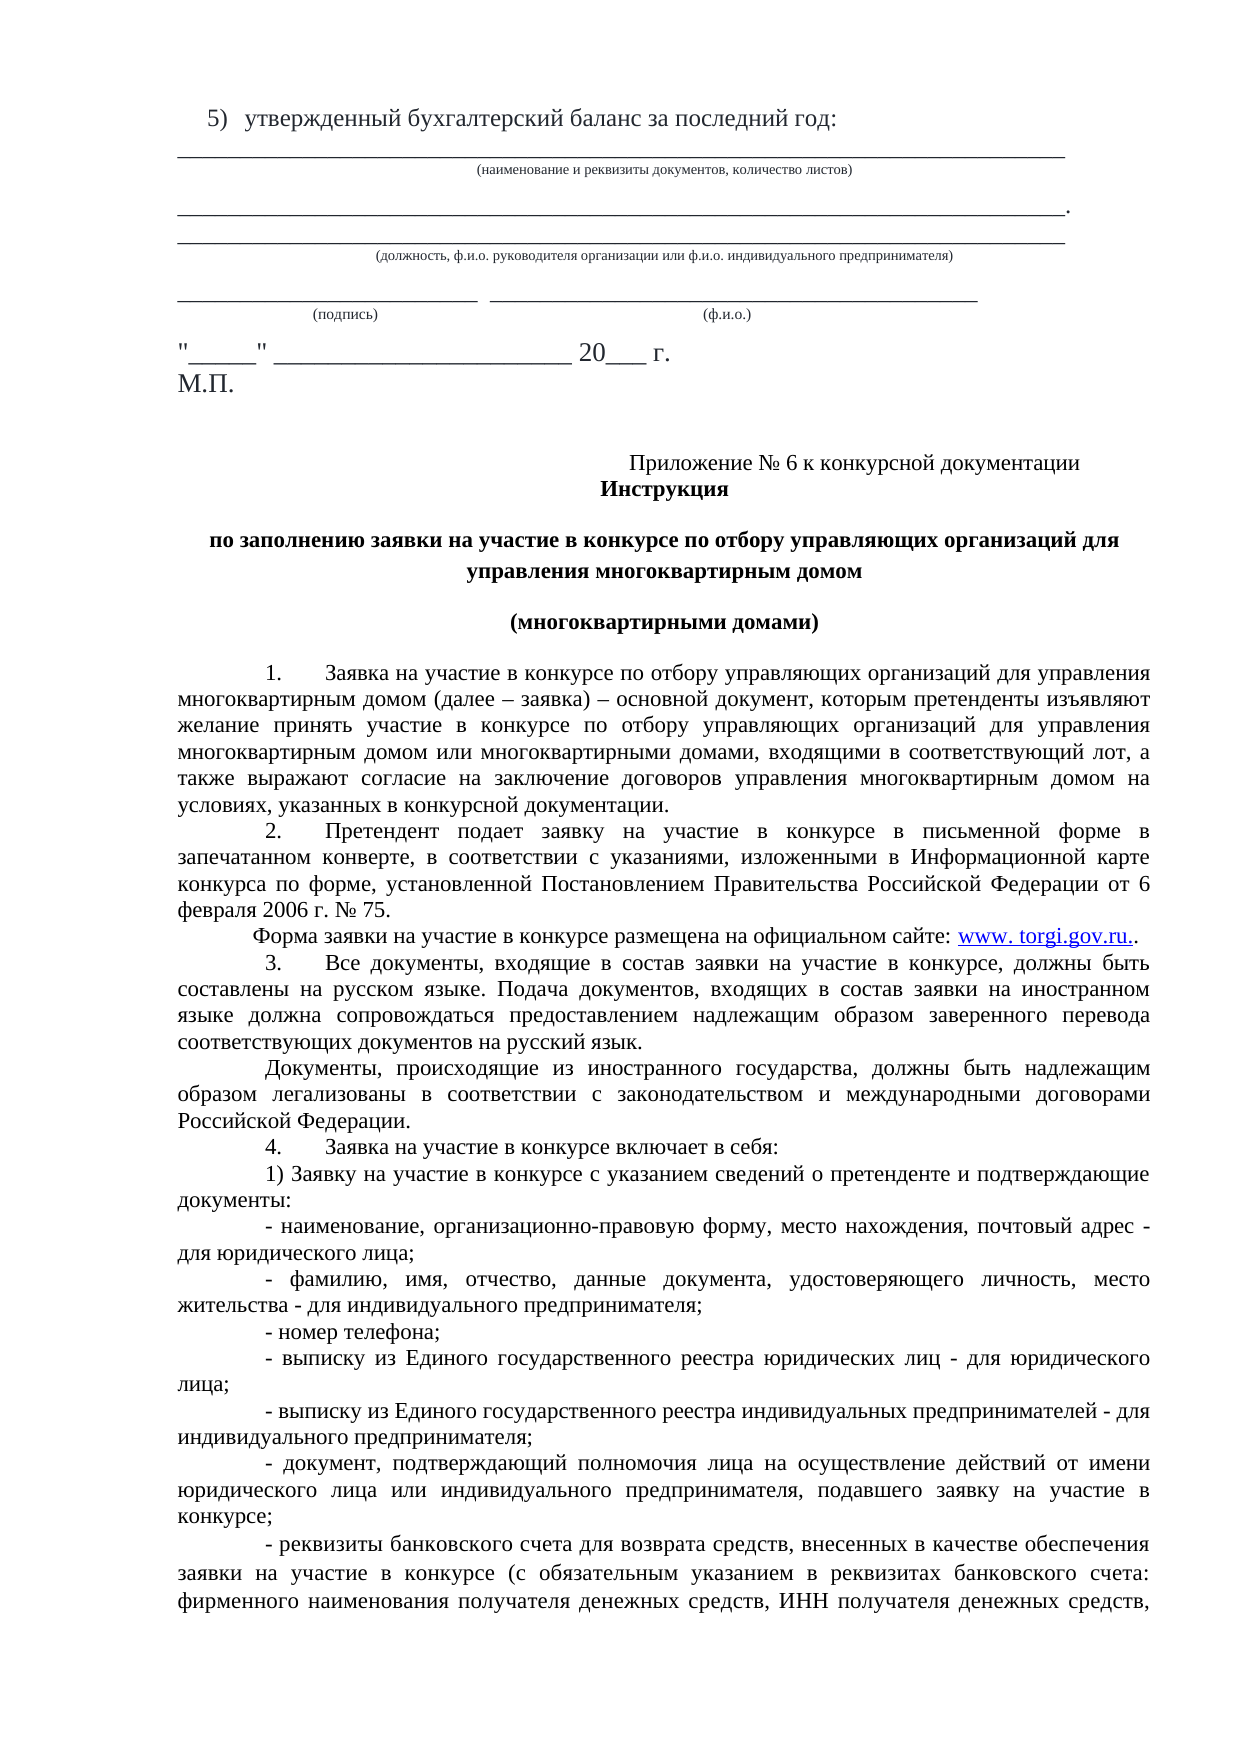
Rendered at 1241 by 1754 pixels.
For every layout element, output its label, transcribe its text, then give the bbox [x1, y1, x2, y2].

list Заявка на участие в конкурсе по отбору управляющих организаций для управления многоквартирным домом (далее – заявка) – основной документ, которым претенденты изъявляют желание принять участие в конкурсе по отбору управляющих организаций для управления многоквартирным домом или многоквартирными домами, входящими в соответствующий лот, а также выражают согласие на заключение договоров управления многоквартирным домом на условиях, указанных в конкурсной документации. [177, 659, 1152, 817]
text - документ, подтверждающий полномочия лица на осуществление действий от имени юридического лица или индивидуального предпринимателя, подавшего заявку на участие в конкурсе; [177, 1449, 1152, 1528]
text (должность, ф.и.о. руководителя организации или ф.и.о. индивидуального предпринимателя) [177, 247, 1152, 276]
text Инструкция [177, 476, 1152, 502]
text _______________________________________________________________________. [177, 190, 1152, 218]
text М.П. [177, 367, 1152, 398]
text Документы, происходящие из иностранного государства, должны быть надлежащим образом легализованы в соответствии с законодательством и международными договорами Российской Федерации. [177, 1054, 1152, 1133]
text _______________________________________________________________________ [177, 132, 1152, 161]
text _______________________________________________________________________ [177, 218, 1152, 247]
text - наименование, организационно-правовую форму, место нахождения, почтовый адрес - для юридического лица; [177, 1212, 1152, 1265]
text Форма заявки на участие в конкурсе размещена на официальном сайте: www. torgi.gov.ru.. [177, 922, 1152, 949]
text ________________________ _______________________________________ [177, 276, 1152, 305]
text (многоквартирными домами) [177, 608, 1152, 634]
list Заявка на участие в конкурсе включает в себя: [177, 1133, 1152, 1159]
text по заполнению заявки на участие в конкурсе по отбору управляющих организаций для управления многоквартирным домом [177, 527, 1152, 583]
text - выписку из Единого государственного реестра индивидуальных предпринимателей - для индивидуального предпринимателя; [177, 1397, 1152, 1449]
text 1) Заявку на участие в конкурсе с указанием сведений о претенденте и подтверждающие документы: [177, 1159, 1152, 1212]
list утвержденный бухгалтерский баланс за последний год: [207, 103, 1152, 132]
title Приложение № 6 к конкурсной документации [177, 449, 1152, 476]
list Все документы, входящие в состав заявки на участие в конкурсе, должны быть составлены на русском языке. Подача документов, входящих в состав заявки на иностранном языке должна сопровождаться предоставлением надлежащим образом заверенного перевода соответствующих документов на русский язык. [177, 949, 1152, 1054]
text - выписку из Единого государственного реестра юридических лиц - для юридического лица; [177, 1344, 1152, 1397]
text - фамилию, имя, отчество, данные документа, удостоверяющего личность, место жительства - для индивидуального предпринимателя; [177, 1265, 1152, 1318]
list Претендент подает заявку на участие в конкурсе в письменной форме в запечатанном конверте, в соответствии с указаниями, изложенными в Информационной карте конкурса по форме, установленной Постановлением Правительства Российской Федерации от 6 февраля . № 75. [177, 817, 1152, 922]
text "_____" ______________________ 20___ г. [177, 336, 1152, 367]
text - номер телефона; [177, 1318, 1152, 1344]
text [177, 161, 1152, 190]
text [177, 1528, 1152, 1614]
text (подпись) (ф.и.о.) [177, 305, 1152, 336]
